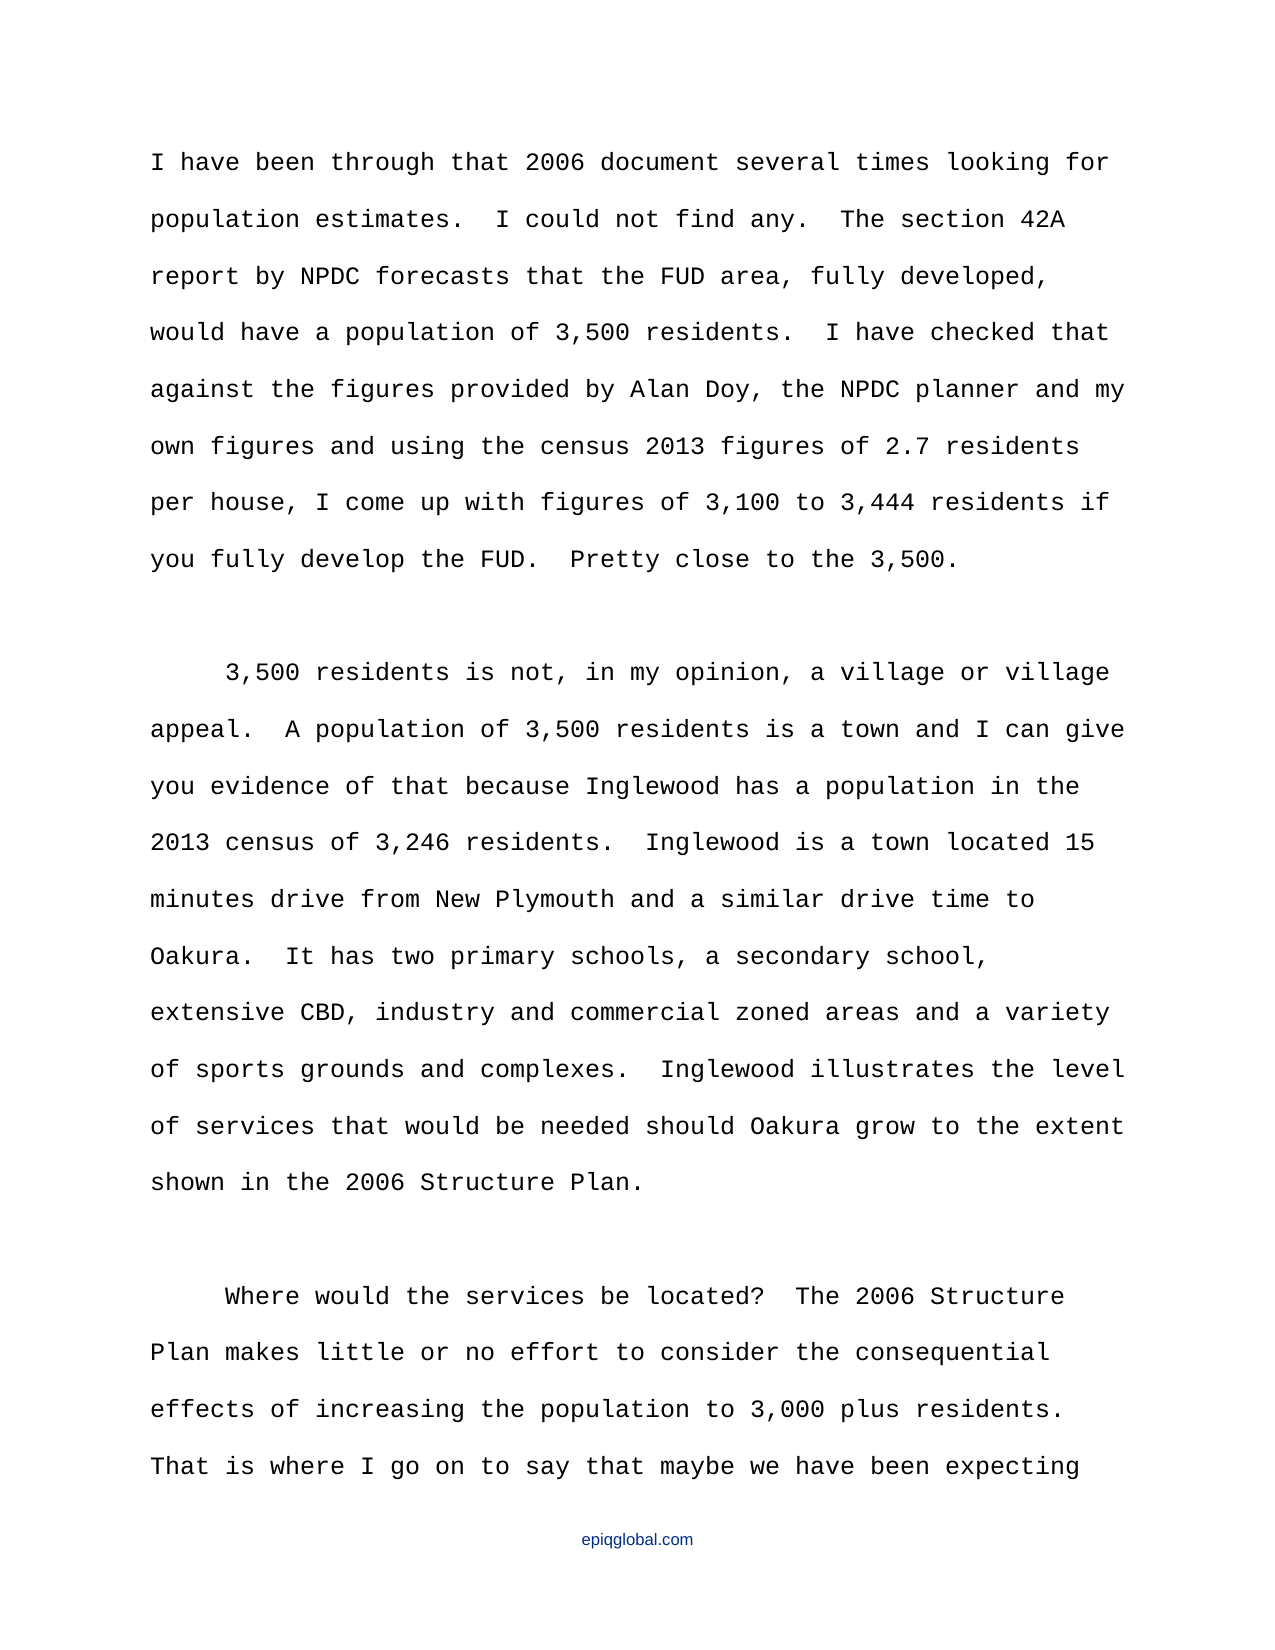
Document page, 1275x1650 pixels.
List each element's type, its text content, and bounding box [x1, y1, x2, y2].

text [150, 1283, 1125, 1482]
text I have been through that 2006 document several times looking for population estimates. I could not find any. The section 42A report by NPDC forecasts that the FUD area, fully developed, would have a population of 3,500 residents. I have checked that against the figures provided by Alan Doy, the NPDC planner and my own figures and using the census 2013 figures of 2.7 residents per house, I come up with figures of 3,100 to 3,444 residents if you fully develop the FUD. Pretty close to the 3,500. [150, 150, 1125, 575]
text 3,500 residents is not, in my opinion, a village or village appeal. A population of 3,500 residents is a town and I can give you evidence of that because Inglewood has a population in the 2013 census of 3,246 residents. Inglewood is a town located 15 minutes drive from New Plymouth and a similar drive time to Oakura. It has two primary schools, a secondary school, extensive CBD, industry and commercial zoned areas and a variety of sports grounds and complexes. Inglewood illustrates the level of services that would be needed should Oakura grow to the extent shown in the 2006 Structure Plan. [150, 660, 1125, 1198]
